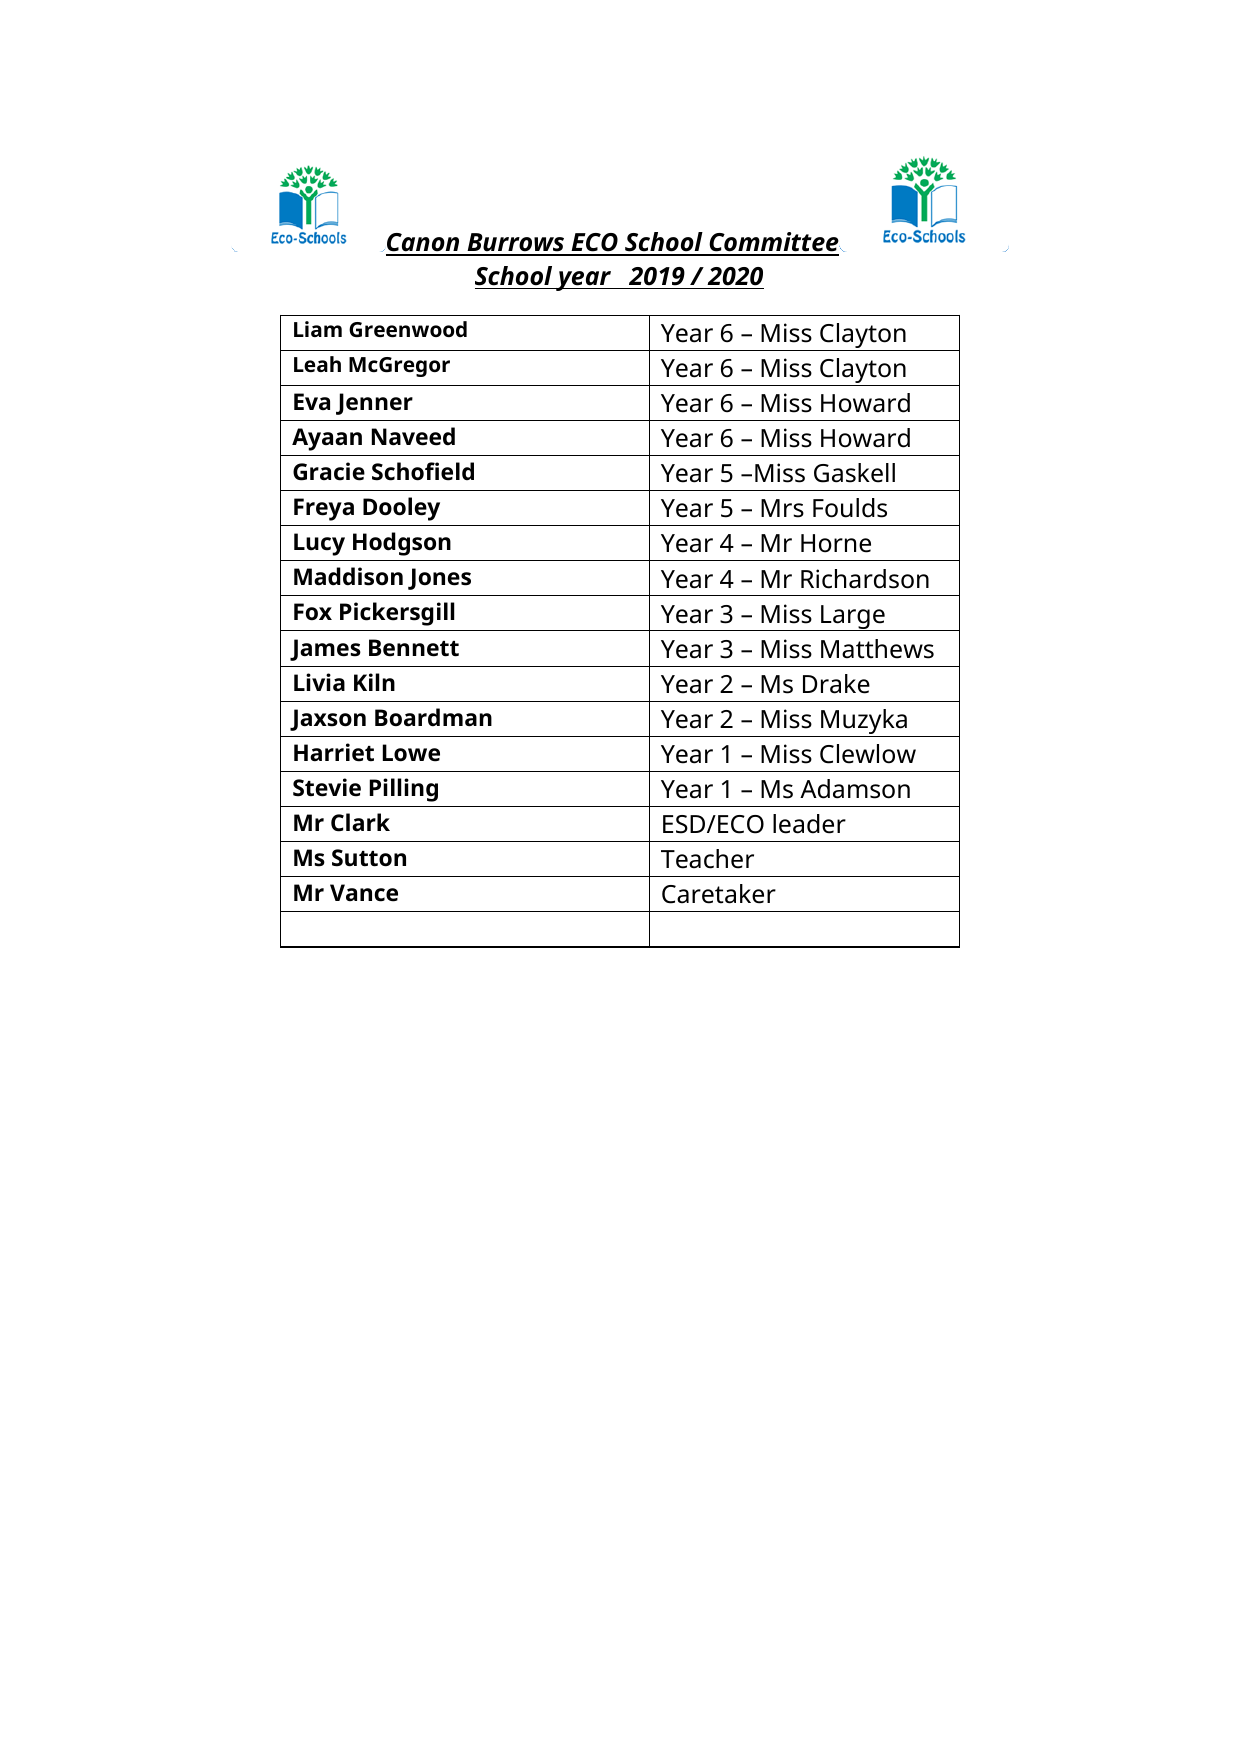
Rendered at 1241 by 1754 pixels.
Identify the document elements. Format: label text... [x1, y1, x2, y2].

table_cell James Bennett [281, 631, 649, 666]
table_cell Jaxson Boardman [281, 702, 649, 736]
table_cell Year 1 – Miss Clewlow [650, 737, 959, 771]
table_cell Year 3 – Miss Large [650, 596, 959, 630]
picture [231, 159, 386, 252]
table_cell Year 4 – Mr Richardson [650, 561, 959, 595]
table_cell Caretaker [650, 877, 959, 911]
table_cell Year 1 – Ms Adamson [650, 772, 959, 806]
table_header Year 6 – Miss Clayton [650, 316, 959, 349]
table_cell Ms Sutton [281, 842, 649, 876]
table_cell [650, 912, 959, 946]
table_cell Livia Kiln [281, 667, 649, 701]
table_cell Fox Pickersgill [281, 596, 649, 630]
table_cell Year 6 – Miss Clayton [650, 351, 959, 385]
table_cell Year 6 – Miss Howard [650, 421, 959, 455]
table_cell Freya Dooley [281, 491, 649, 525]
table_cell Ayaan Naveed [281, 421, 649, 455]
table_header Liam Greenwood [281, 316, 649, 349]
table_cell Gracie Schofield [281, 456, 649, 490]
table_cell [281, 912, 649, 946]
table_cell Year 2 – Miss Muzyka [650, 702, 959, 736]
table_cell Leah McGregor [281, 351, 649, 385]
table_cell Lucy Hodgson [281, 526, 649, 560]
table_cell Year 2 – Ms Drake [650, 667, 959, 701]
table_cell Year 5 – Mrs Foulds [650, 491, 959, 525]
table_cell Year 6 – Miss Howard [650, 386, 959, 420]
table_cell Year 4 – Mr Horne [650, 526, 959, 560]
table_cell Stevie Pilling [281, 772, 649, 806]
picture [839, 150, 1009, 252]
table_cell Harriet Lowe [281, 737, 649, 771]
table_cell Maddison Jones [281, 561, 649, 595]
table_cell Eva Jenner [281, 386, 649, 420]
table_cell ESD/ECO leader [650, 807, 959, 841]
text School year 2019 / 2020 [150, 259, 1090, 293]
table_cell Year 5 –Miss Gaskell [650, 456, 959, 490]
table_cell Teacher [650, 842, 959, 876]
table_cell Year 3 – Miss Matthews [650, 631, 959, 666]
table_cell Mr Vance [281, 877, 649, 911]
table_cell Mr Clark [281, 807, 649, 841]
